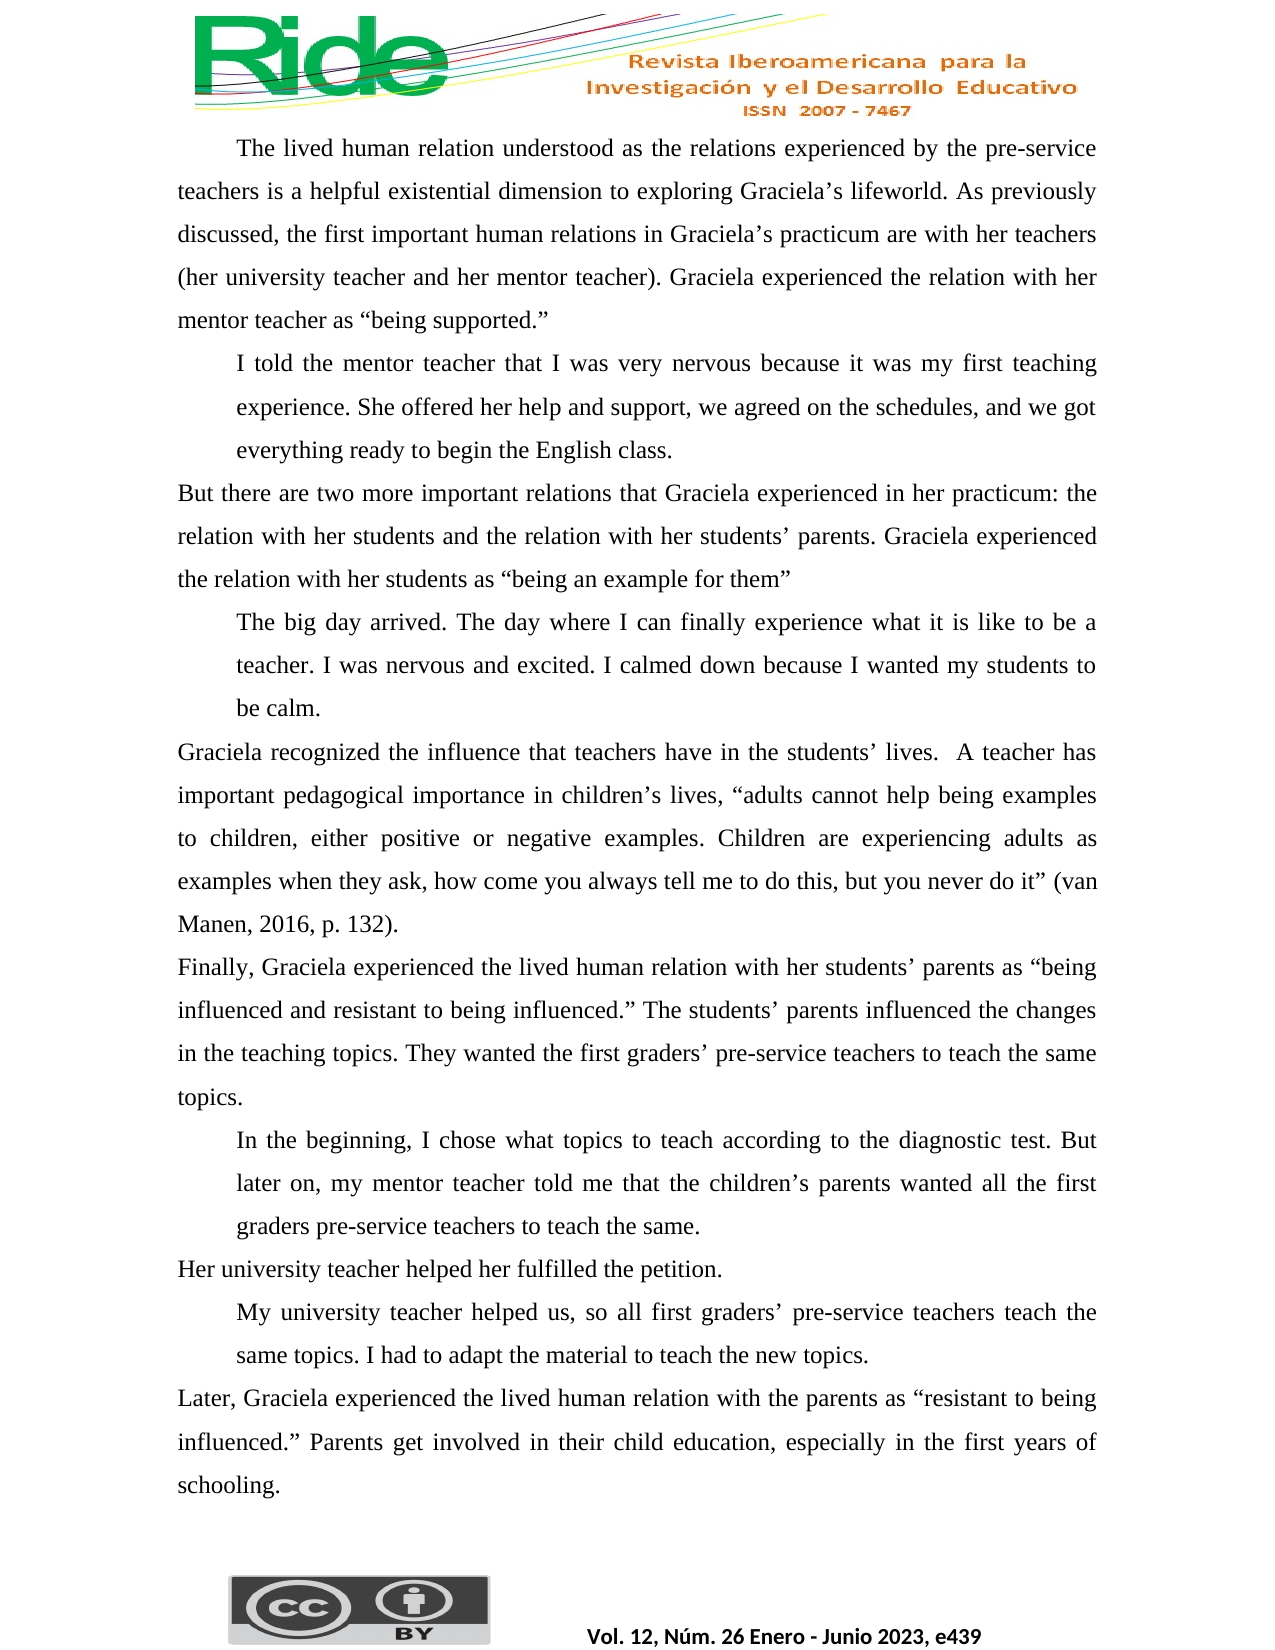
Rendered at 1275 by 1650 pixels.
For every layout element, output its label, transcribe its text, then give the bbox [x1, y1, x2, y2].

picture [194, 14, 1081, 119]
text I told the mentor teacher that I was very nervous because it was my first teaching experience. She offered her help and support, we agreed on the schedules, and we got everything ready to begin the English class. [236, 348, 1098, 463]
text Finally, Graciela experienced the lived human relation with her students’ parents as “being influenced and resistant to being influenced.” The students’ parents influenced the changes in the teaching topics. They wanted the first graders’ pre-service teachers to teach the same topics. [177, 952, 1098, 1110]
text The lived human relation understood as the relations experienced by the pre-service teachers is a helpful existential dimension to exploring Graciela’s lifeworld. As previously discussed, the first important human relations in Graciela’s practicum are with her teachers (her university teacher and her mentor teacher). Graciela experienced the relation with her mentor teacher as “being supported.” [177, 133, 1098, 334]
text My university teacher helped us, so all first graders’ pre-service teachers teach the same topics. I had to adapt the material to teach the new topics. [236, 1297, 1098, 1369]
text Later, Graciela experienced the lived human relation with the parents as “resistant to being influenced.” Parents get involved in their child education, especially in the first years of schooling. [177, 1383, 1098, 1498]
text The big day arrived. The day where I can finally experience what it is like to be a teacher. I was nervous and excited. I calmed down because I wanted my students to be calm. [236, 607, 1098, 722]
text In the beginning, I chose what topics to teach according to the diagnostic test. But later on, my mentor teacher told me that the children’s parents wanted all the first graders pre-service teachers to teach the same. [236, 1125, 1098, 1240]
picture [228, 1575, 491, 1645]
text Her university teacher helped her fulfilled the petition. [177, 1254, 1098, 1283]
text But there are two more important relations that Graciela experienced in her practicum: the relation with her students and the relation with her students’ parents. Graciela experienced the relation with her students as “being an example for them” [177, 478, 1098, 593]
text Graciela recognized the influence that teachers have in the students’ lives. A teacher has important pedagogical importance in children’s lives, “adults cannot help being examples to children, either positive or negative examples. Children are experiencing adults as examples when they ask, how come you always tell me to do this, but you never do it” (van Manen, 2016, p. 132). [177, 737, 1098, 938]
